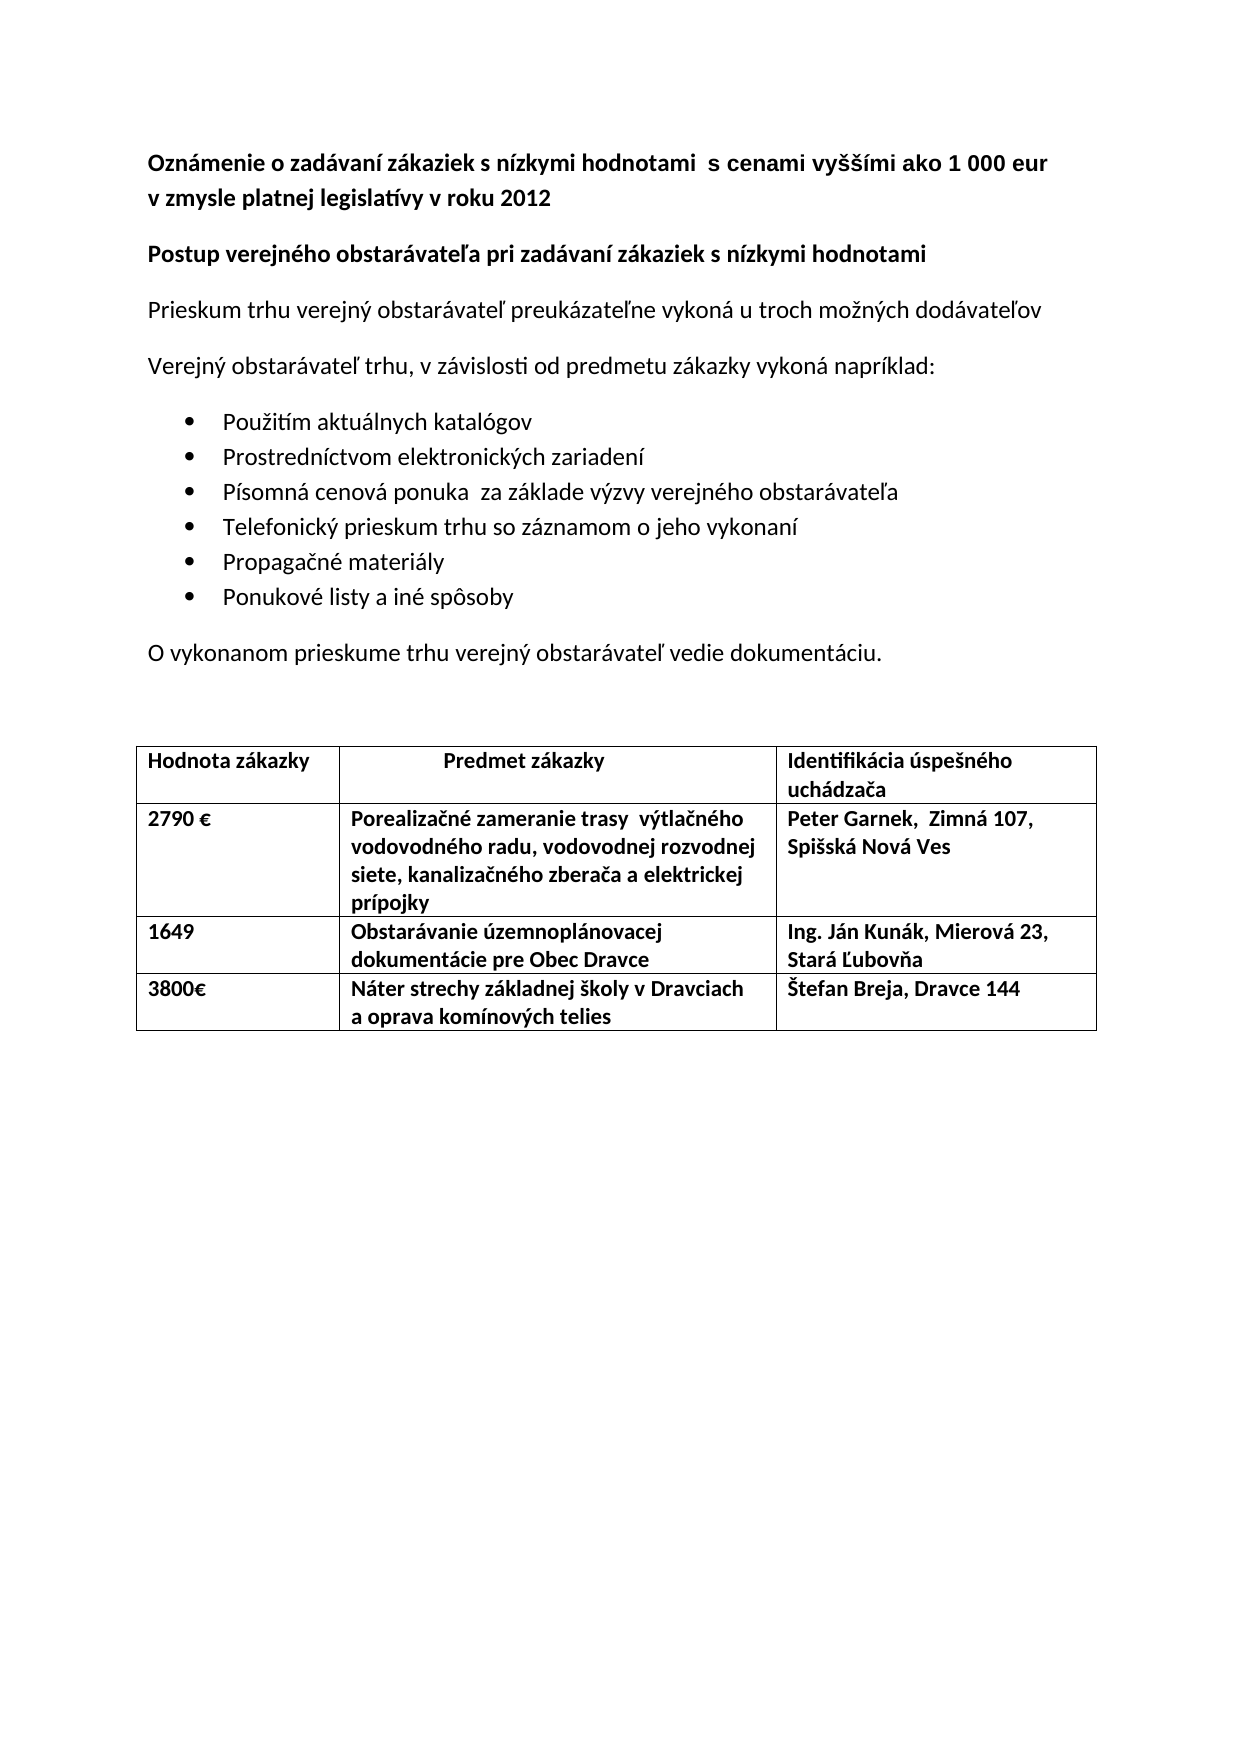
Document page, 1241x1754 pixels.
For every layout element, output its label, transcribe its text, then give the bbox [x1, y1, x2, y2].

list Použitím aktuálnych katalógov [185, 406, 1093, 436]
table_cell Porealizačné zameranie trasy výtlačného vodovodného radu, vodovodnej rozvodnej siete, kanalizačného zberača a elektrickej prípojky [340, 804, 776, 916]
table_header Hodnota zákazky [137, 747, 339, 803]
table_cell 1649 [137, 917, 339, 973]
table_header Predmet zákazky [340, 747, 776, 803]
list Ponukové listy a iné spôsoby [185, 581, 1093, 611]
table_cell Náter strechy základnej školy v Dravciach a oprava komínových telies [340, 974, 776, 1030]
text O vykonanom prieskume trhu verejný obstarávateľ vedie dokumentáciu. [148, 637, 1093, 667]
list Prostredníctvom elektronických zariadení [185, 441, 1093, 471]
text Oznámenie o zadávaní zákaziek s nízkymi hodnotami s cenami vyššími ako 1 000 eur v zmysle platnej legislatívy v roku 2012 [148, 148, 1093, 213]
table_cell 3800€ [137, 974, 339, 1030]
table_cell Štefan Breja, Dravce 144 [777, 974, 1096, 1030]
table_cell Obstarávanie územnoplánovacej dokumentácie pre Obec Dravce [340, 917, 776, 973]
text Prieskum trhu verejný obstarávateľ preukázateľne vykoná u troch možných dodávateľov [148, 294, 1093, 325]
list Telefonický prieskum trhu so záznamom o jeho vykonaní [185, 511, 1093, 541]
text Postup verejného obstarávateľa pri zadávaní zákaziek s nízkymi hodnotami [148, 238, 1093, 269]
list Písomná cenová ponuka za základe výzvy verejného obstarávateľa [185, 476, 1093, 506]
list Propagačné materiály [185, 546, 1093, 576]
table_cell Ing. Ján Kunák, Mierová 23, Stará Ľubovňa [777, 917, 1096, 973]
table_cell Peter Garnek, Zimná 107, Spišská Nová Ves [777, 804, 1096, 916]
table_cell 2790 € [137, 804, 339, 916]
table_header Identifikácia úspešného uchádzača [777, 747, 1096, 803]
text Verejný obstarávateľ trhu, v závislosti od predmetu zákazky vykoná napríklad: [148, 350, 1093, 381]
